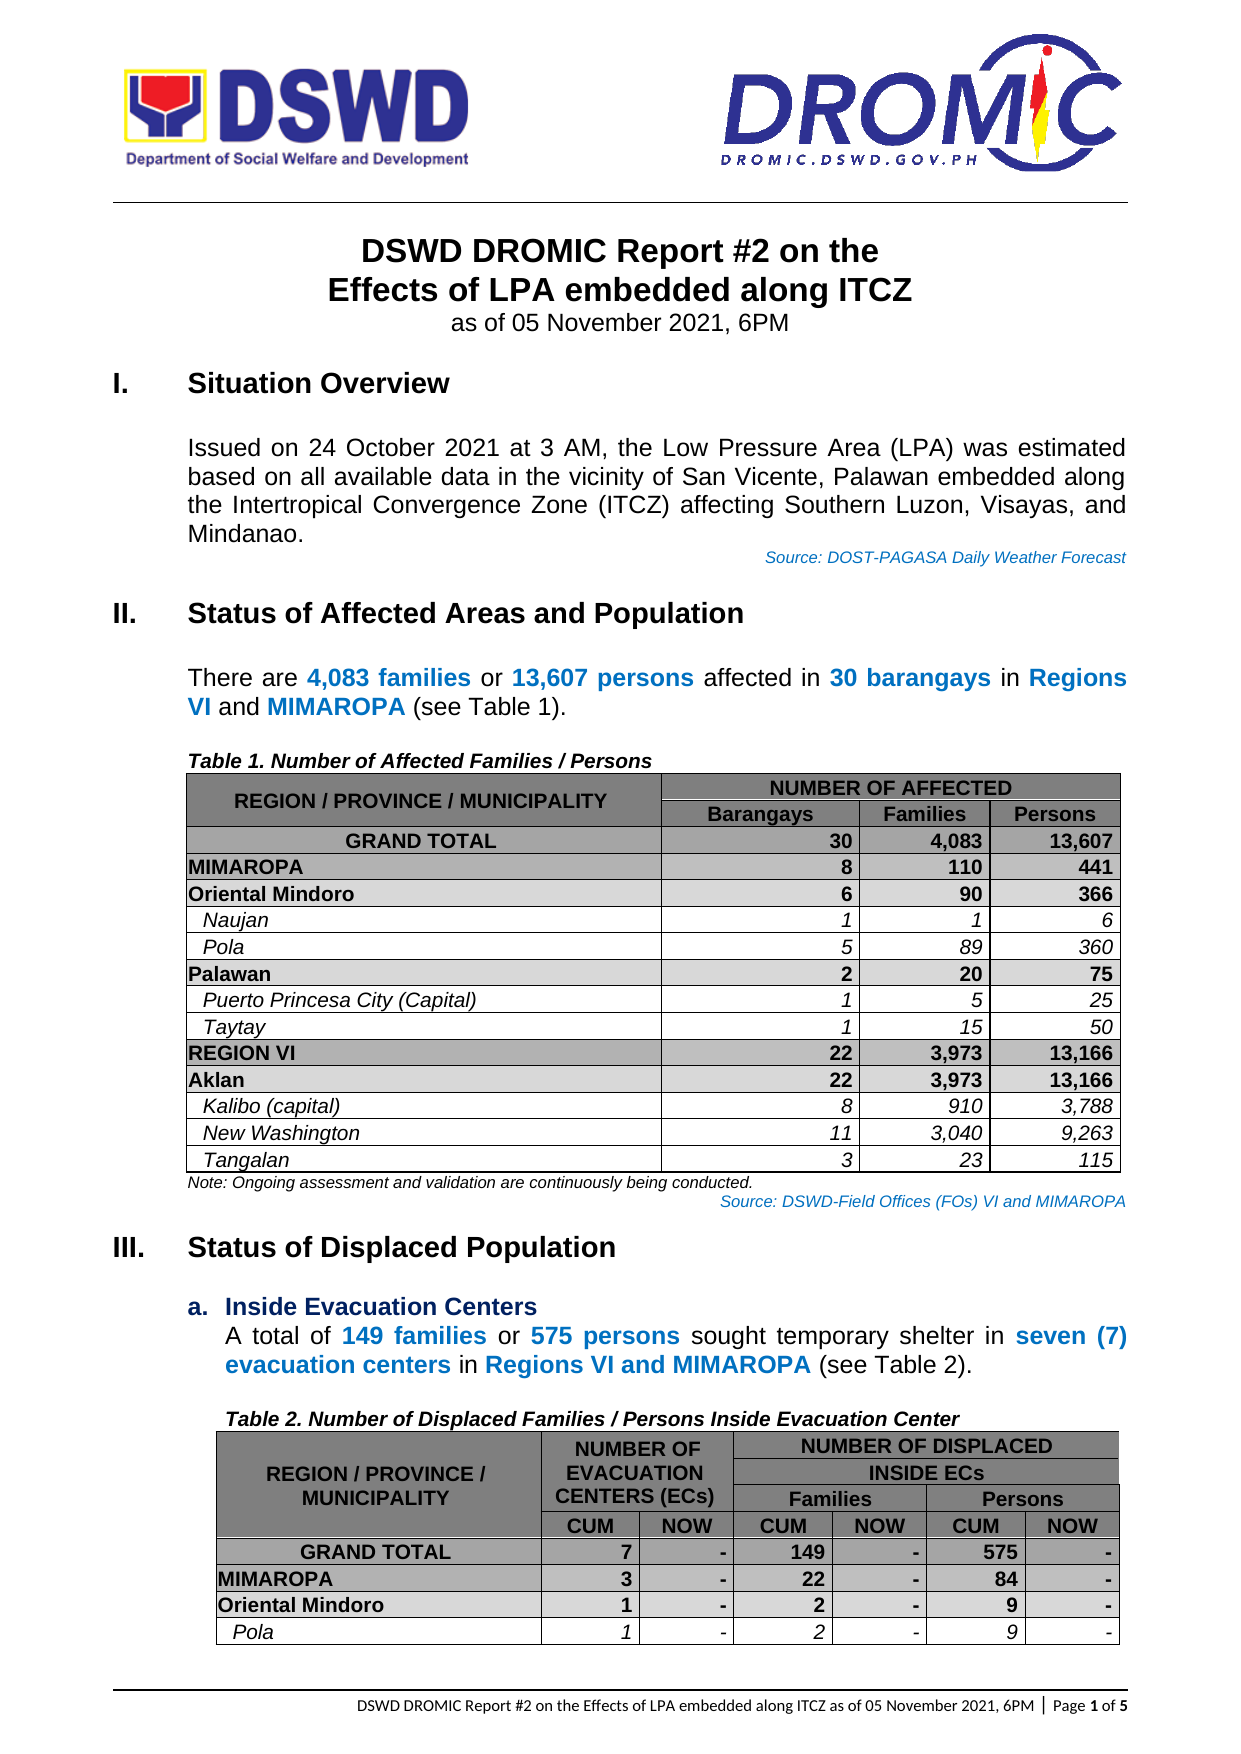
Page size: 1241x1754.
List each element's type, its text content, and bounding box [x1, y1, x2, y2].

table_cell 8 [662, 854, 859, 879]
table_cell 13,166 [991, 1040, 1120, 1065]
table_cell - [640, 1592, 733, 1617]
table_cell 7 [542, 1539, 639, 1564]
table_header REGION / PROVINCE / MUNICIPALITY [217, 1432, 541, 1537]
table_cell 15 [860, 1013, 989, 1038]
table_cell Naujan [201, 907, 661, 932]
table_cell 3,040 [860, 1119, 989, 1145]
table_cell Families [860, 801, 989, 826]
table_cell - [833, 1565, 926, 1591]
table_cell 575 [927, 1539, 1025, 1564]
table_cell [187, 907, 201, 932]
table_cell 360 [991, 933, 1120, 959]
table_header NUMBER OF AFFECTED [662, 774, 1120, 799]
text Source: DSWD-Field Offices (FOs) VI and MIMAROPA [112, 1192, 1128, 1211]
list Status of Affected Areas and Population [112, 596, 1128, 629]
table_cell 3 [662, 1146, 859, 1171]
table_cell 50 [991, 1013, 1120, 1038]
table_cell - [640, 1539, 733, 1564]
table_cell 441 [991, 854, 1120, 879]
table_header NUMBER OF EVACUATION CENTERS (ECs) [542, 1432, 733, 1511]
table_cell 23 [860, 1146, 989, 1171]
table_cell 90 [860, 880, 989, 906]
table_cell REGION VI [187, 1040, 661, 1065]
table_cell - [833, 1618, 926, 1644]
table_cell Taytay [201, 1013, 661, 1038]
table_cell - [640, 1565, 733, 1591]
table_cell NOW [833, 1512, 926, 1537]
table_cell 2 [734, 1592, 832, 1617]
table_cell Families [734, 1485, 926, 1511]
table_cell - [833, 1592, 926, 1617]
table_cell Kalibo (capital) [201, 1093, 661, 1118]
table_cell 20 [860, 960, 989, 985]
table_cell New Washington [201, 1119, 661, 1145]
table_cell 366 [991, 880, 1120, 906]
table_cell 25 [991, 986, 1120, 1012]
list There are 4,083 families or 13,607 persons affected in 30 barangays in Regions VI and MIMAROPA (see Table 1). [187, 663, 1128, 720]
table_cell [187, 1013, 201, 1038]
table_cell [187, 1146, 201, 1171]
table_cell [217, 1618, 231, 1644]
text Table 2. Number of Displaced Families / Persons Inside Evacuation Center [225, 1407, 1128, 1431]
table_cell Persons [927, 1485, 1119, 1511]
table_cell Aklan [187, 1066, 661, 1092]
table_cell 6 [991, 907, 1120, 932]
table_cell 30 [662, 827, 859, 853]
table_cell 11 [662, 1119, 859, 1145]
table_cell 4,083 [860, 827, 989, 853]
table_cell Tangalan [201, 1146, 661, 1171]
table_cell 149 [734, 1539, 832, 1564]
table_cell 3,788 [991, 1093, 1120, 1118]
table_cell 13,607 [991, 827, 1120, 853]
table_cell 1 [860, 907, 989, 932]
list Situation Overview [112, 366, 1128, 399]
table_cell 75 [991, 960, 1120, 985]
table_cell 110 [860, 854, 989, 879]
table_cell Pola [201, 933, 661, 959]
text as of 05 November 2021, 6PM [112, 308, 1128, 337]
table_cell 3 [542, 1565, 639, 1591]
picture [112, 65, 482, 172]
table_cell 22 [662, 1040, 859, 1065]
table_header NUMBER OF DISPLACED [734, 1432, 1119, 1458]
table_cell NOW [640, 1512, 733, 1537]
table_cell 9 [927, 1592, 1025, 1617]
table_cell NOW [1026, 1512, 1119, 1537]
table_cell 1 [542, 1618, 639, 1644]
table_cell 1 [662, 1013, 859, 1038]
table_cell - [1026, 1592, 1119, 1617]
table_cell [187, 933, 201, 959]
table_cell 1 [662, 986, 859, 1012]
table_cell Pola [231, 1618, 541, 1644]
table_cell 910 [860, 1093, 989, 1118]
table_cell CUM [927, 1512, 1025, 1537]
text Note: Ongoing assessment and validation are continuously being conducted. [187, 1172, 1125, 1192]
table_cell - [640, 1618, 733, 1644]
picture [713, 33, 1127, 171]
table_cell [187, 1119, 201, 1145]
table_cell 22 [662, 1066, 859, 1092]
table_cell [187, 1093, 201, 1118]
table_cell CUM [542, 1512, 639, 1537]
table_cell 115 [991, 1146, 1120, 1171]
table_cell 6 [662, 880, 859, 906]
table_cell 9,263 [991, 1119, 1120, 1145]
table_header REGION / PROVINCE / MUNICIPALITY [187, 774, 661, 826]
text Effects of LPA embedded along ITCZ [112, 270, 1128, 308]
table_cell 22 [734, 1565, 832, 1591]
table_cell MIMAROPA [187, 854, 661, 879]
table_cell MIMAROPA [217, 1565, 541, 1591]
text Table 1. Number of Affected Families / Persons [112, 749, 1128, 773]
table_cell GRAND TOTAL [187, 827, 661, 853]
table_cell 13,166 [991, 1066, 1120, 1092]
table_cell 8 [662, 1093, 859, 1118]
table_cell - [1026, 1618, 1119, 1644]
table_cell 1 [662, 907, 859, 932]
table_cell - [1026, 1539, 1119, 1564]
table_cell 5 [860, 986, 989, 1012]
table_cell 3,973 [860, 1066, 989, 1092]
table_cell Oriental Mindoro [217, 1592, 541, 1617]
table_cell 2 [662, 960, 859, 985]
table_cell 3,973 [860, 1040, 989, 1065]
table_cell [187, 986, 201, 1012]
text A total of 149 families or 575 persons sought temporary shelter in seven (7) evacuation centers in Regions VI and MIMAROPA (see Table 2). [225, 1321, 1128, 1378]
table_cell Barangays [662, 801, 859, 826]
table_cell 2 [734, 1618, 832, 1644]
table_cell Puerto Princesa City (Capital) [201, 986, 661, 1012]
table_cell Persons [991, 801, 1120, 826]
table_cell Oriental Mindoro [187, 880, 661, 906]
table_cell 5 [662, 933, 859, 959]
text Source: DOST-PAGASA Daily Weather Forecast [112, 548, 1128, 567]
table_cell Palawan [187, 960, 661, 985]
list Inside Evacuation Centers [187, 1292, 1128, 1321]
table_cell 9 [927, 1618, 1025, 1644]
table_cell INSIDE ECs [734, 1458, 1119, 1484]
text DSWD DROMIC Report #2 on the [112, 231, 1128, 270]
table_cell - [833, 1539, 926, 1564]
table_cell GRAND TOTAL [217, 1539, 541, 1564]
table_cell CUM [734, 1512, 832, 1537]
table_cell 1 [542, 1592, 639, 1617]
list Status of Displaced Population [112, 1230, 1128, 1263]
table_cell 84 [927, 1565, 1025, 1591]
text Issued on 24 October 2021 at 3 AM, the Low Pressure Area (LPA) was estimated based on all available data in the vicinity of San Vicente, Palawan embedded along the Intertropical Convergence Zone (ITCZ) affecting Southern Luzon, Visayas, and Mindanao. [187, 433, 1128, 548]
table_cell 89 [860, 933, 989, 959]
table_cell - [1026, 1565, 1119, 1591]
